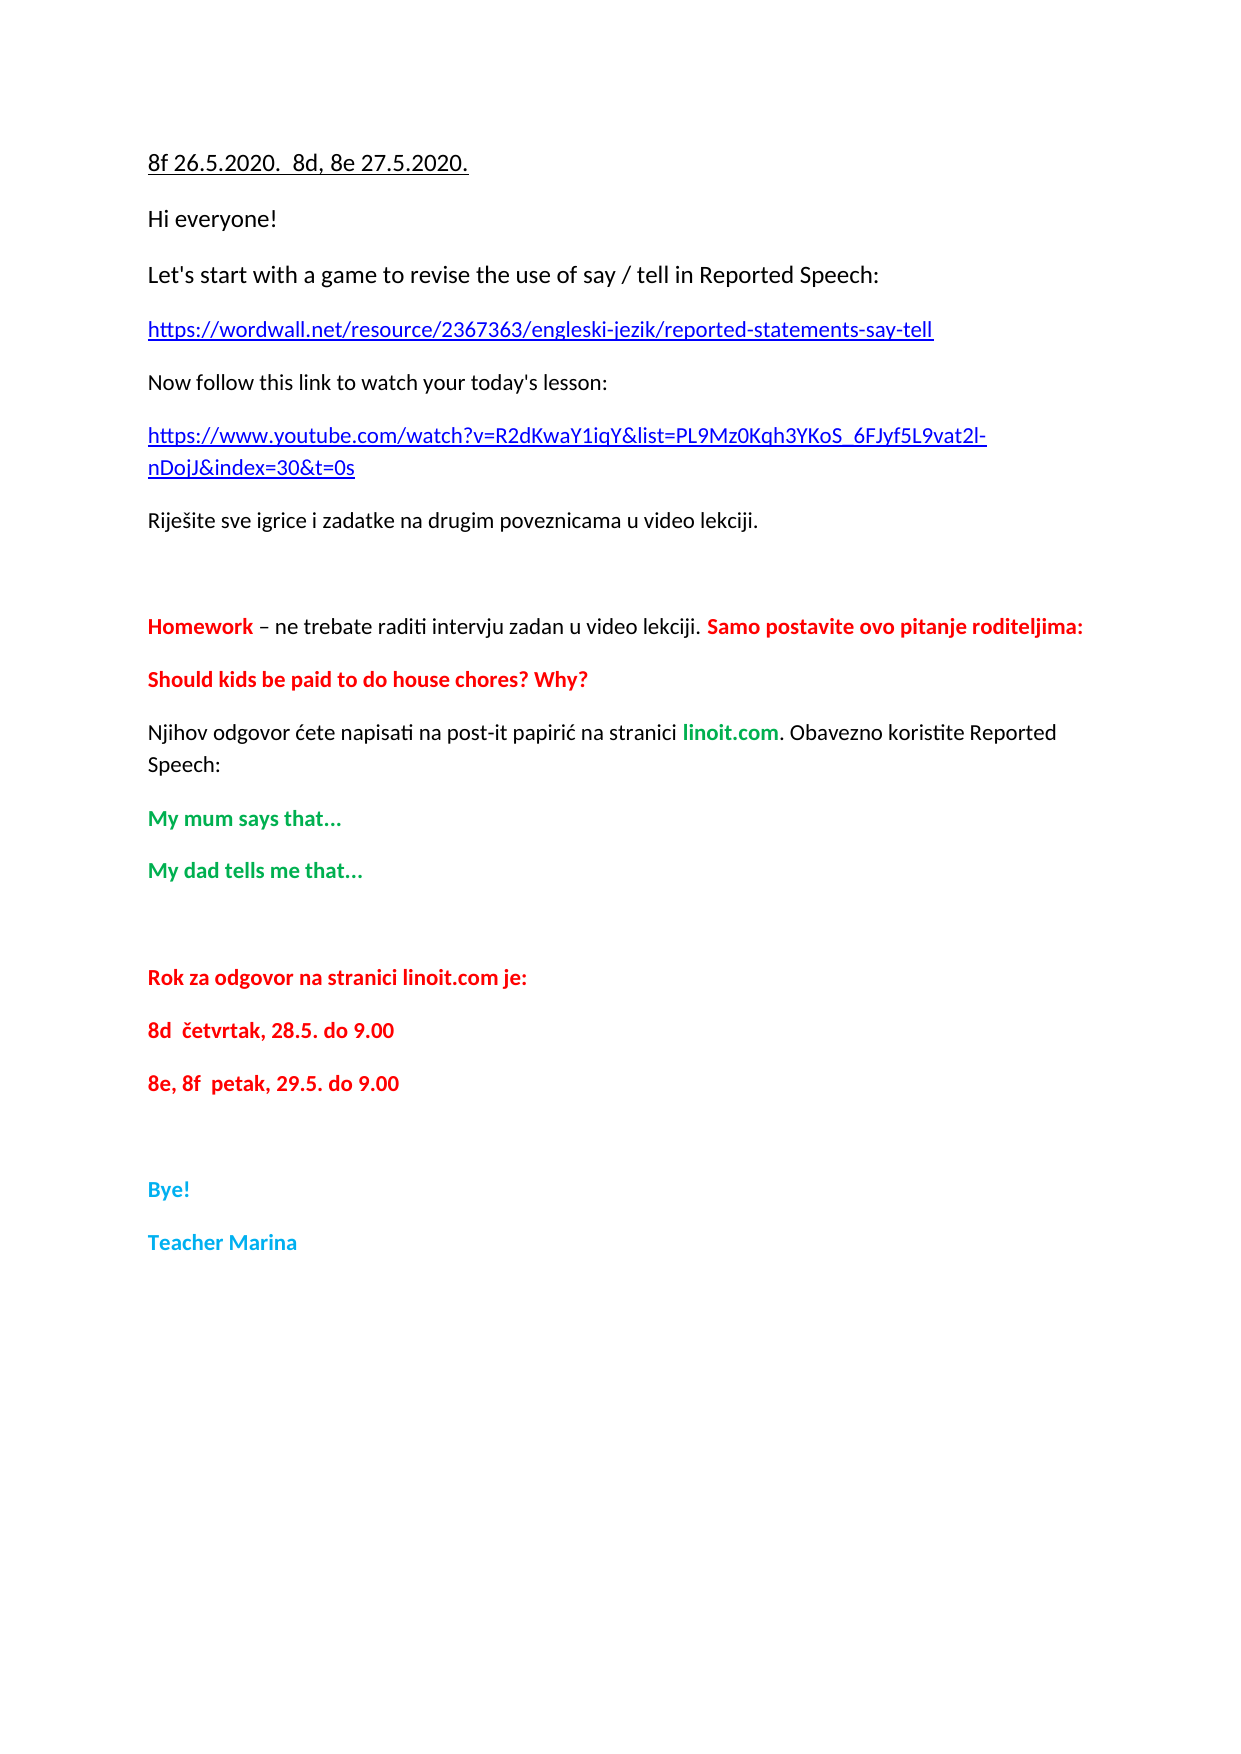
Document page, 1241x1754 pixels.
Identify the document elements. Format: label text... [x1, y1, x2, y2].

text Homework – ne trebate raditi intervju zadan u video lekciji. Samo postavite ovo pitanje roditeljima: [148, 612, 1093, 640]
text Bye! [148, 1175, 1093, 1203]
text Teacher Marina [148, 1228, 1093, 1256]
text My dad tells me that... [148, 857, 1093, 885]
text Hi everyone! [148, 203, 1093, 234]
text https://wordwall.net/resource/2367363/engleski-jezik/reported-statements-say-tell [148, 315, 1093, 343]
text Riješite sve igrice i zadatke na drugim poveznicama u video lekciji. [148, 506, 1093, 534]
text 8f 26.5.2020. 8d, 8e 27.5.2020. [148, 148, 1093, 178]
text Let's start with a game to revise the use of say / tell in Reported Speech: [148, 259, 1093, 290]
text My mum says that... [148, 804, 1093, 832]
text Njihov odgovor ćete napisati na post-it papirić na stranici linoit.com. Obavezno koristite Reported Speech: [148, 718, 1093, 779]
text Should kids be paid to do house chores? Why? [148, 665, 1093, 693]
text 8d četvrtak, 28.5. do 9.00 [148, 1016, 1093, 1044]
text Rok za odgovor na stranici linoit.com je: [148, 963, 1093, 991]
text Now follow this link to watch your today's lesson: [148, 368, 1093, 396]
text https://www.youtube.com/watch?v=R2dKwaY1iqY&list=PL9Mz0Kqh3YKoS_6FJyf5L9vat2l-nDojJ&index=30&t=0s [148, 421, 1093, 481]
text 8e, 8f petak, 29.5. do 9.00 [148, 1069, 1093, 1097]
